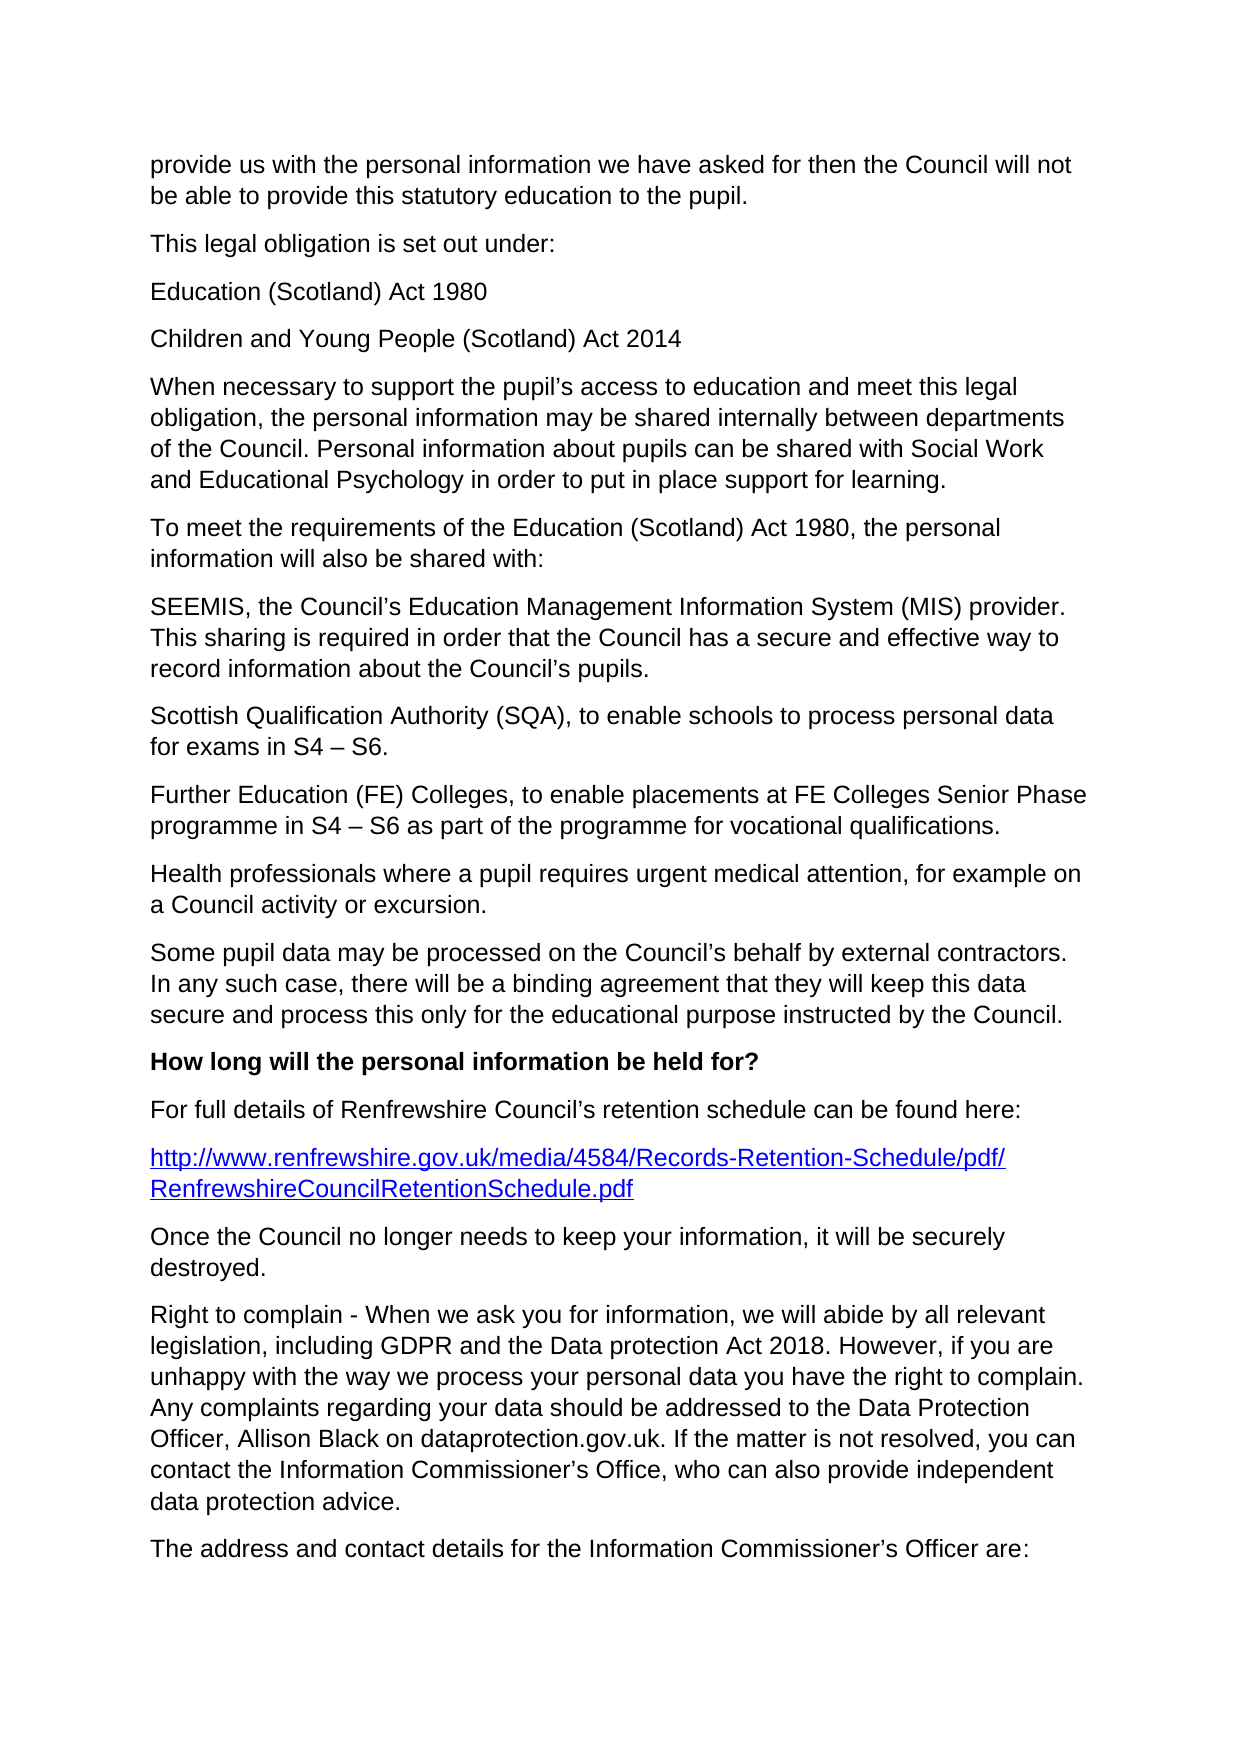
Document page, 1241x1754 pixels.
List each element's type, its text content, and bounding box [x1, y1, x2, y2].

text http://www.renfrewshire.gov.uk/media/4584/Records-Retention-Schedule/pdf/RenfrewshireCouncilRetentionSchedule.pdf [150, 1143, 1090, 1202]
text How long will the personal information be held for? [150, 1047, 1090, 1076]
text SEEMIS, the Council’s Education Management Information System (MIS) provider. This sharing is required in order that the Council has a secure and effective way to record information about the Council’s pupils. [150, 591, 1090, 682]
text Right to complain - When we ask you for information, we will abide by all relevant legislation, including GDPR and the Data protection Act 2018. However, if you are unhappy with the way we process your personal data you have the right to complain. Any complaints regarding your data should be addressed to the Data Protection Officer, Allison Black on dataprotection.gov.uk. If the matter is not resolved, you can contact the Information Commissioner’s Office, who can also provide independent data protection advice. [150, 1300, 1090, 1515]
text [150, 150, 1090, 210]
text Further Education (FE) Colleges, to enable placements at FE Colleges Senior Phase programme in S4 – S6 as part of the programme for vocational qualifications. [150, 780, 1090, 840]
text Scottish Qualification Authority (SQA), to enable schools to process personal data for exams in S4 – S6. [150, 701, 1090, 761]
text The address and contact details for the Information Commissioner’s Officer are: [150, 1534, 1090, 1563]
text Once the Council no longer needs to keep your information, it will be securely destroyed. [150, 1221, 1090, 1281]
text When necessary to support the pupil’s access to education and meet this legal obligation, the personal information may be shared internally between departments of the Council. Personal information about pupils can be shared with Social Work and Educational Psychology in order to put in place support for learning. [150, 372, 1090, 494]
text For full details of Renfrewshire Council’s retention schedule can be found here: [150, 1095, 1090, 1124]
text Health professionals where a pupil requires urgent medical attention, for example on a Council activity or excursion. [150, 859, 1090, 918]
text To meet the requirements of the Education (Scotland) Act 1980, the personal information will also be shared with: [150, 513, 1090, 572]
text Education (Scotland) Act 1980 [150, 276, 1090, 305]
text This legal obligation is set out under: [150, 229, 1090, 257]
text Some pupil data may be processed on the Council’s behalf by external contractors. In any such case, there will be a binding agreement that they will keep this data secure and process this only for the educational purpose instructed by the Council. [150, 937, 1090, 1028]
text Children and Young People (Scotland) Act 2014 [150, 324, 1090, 353]
